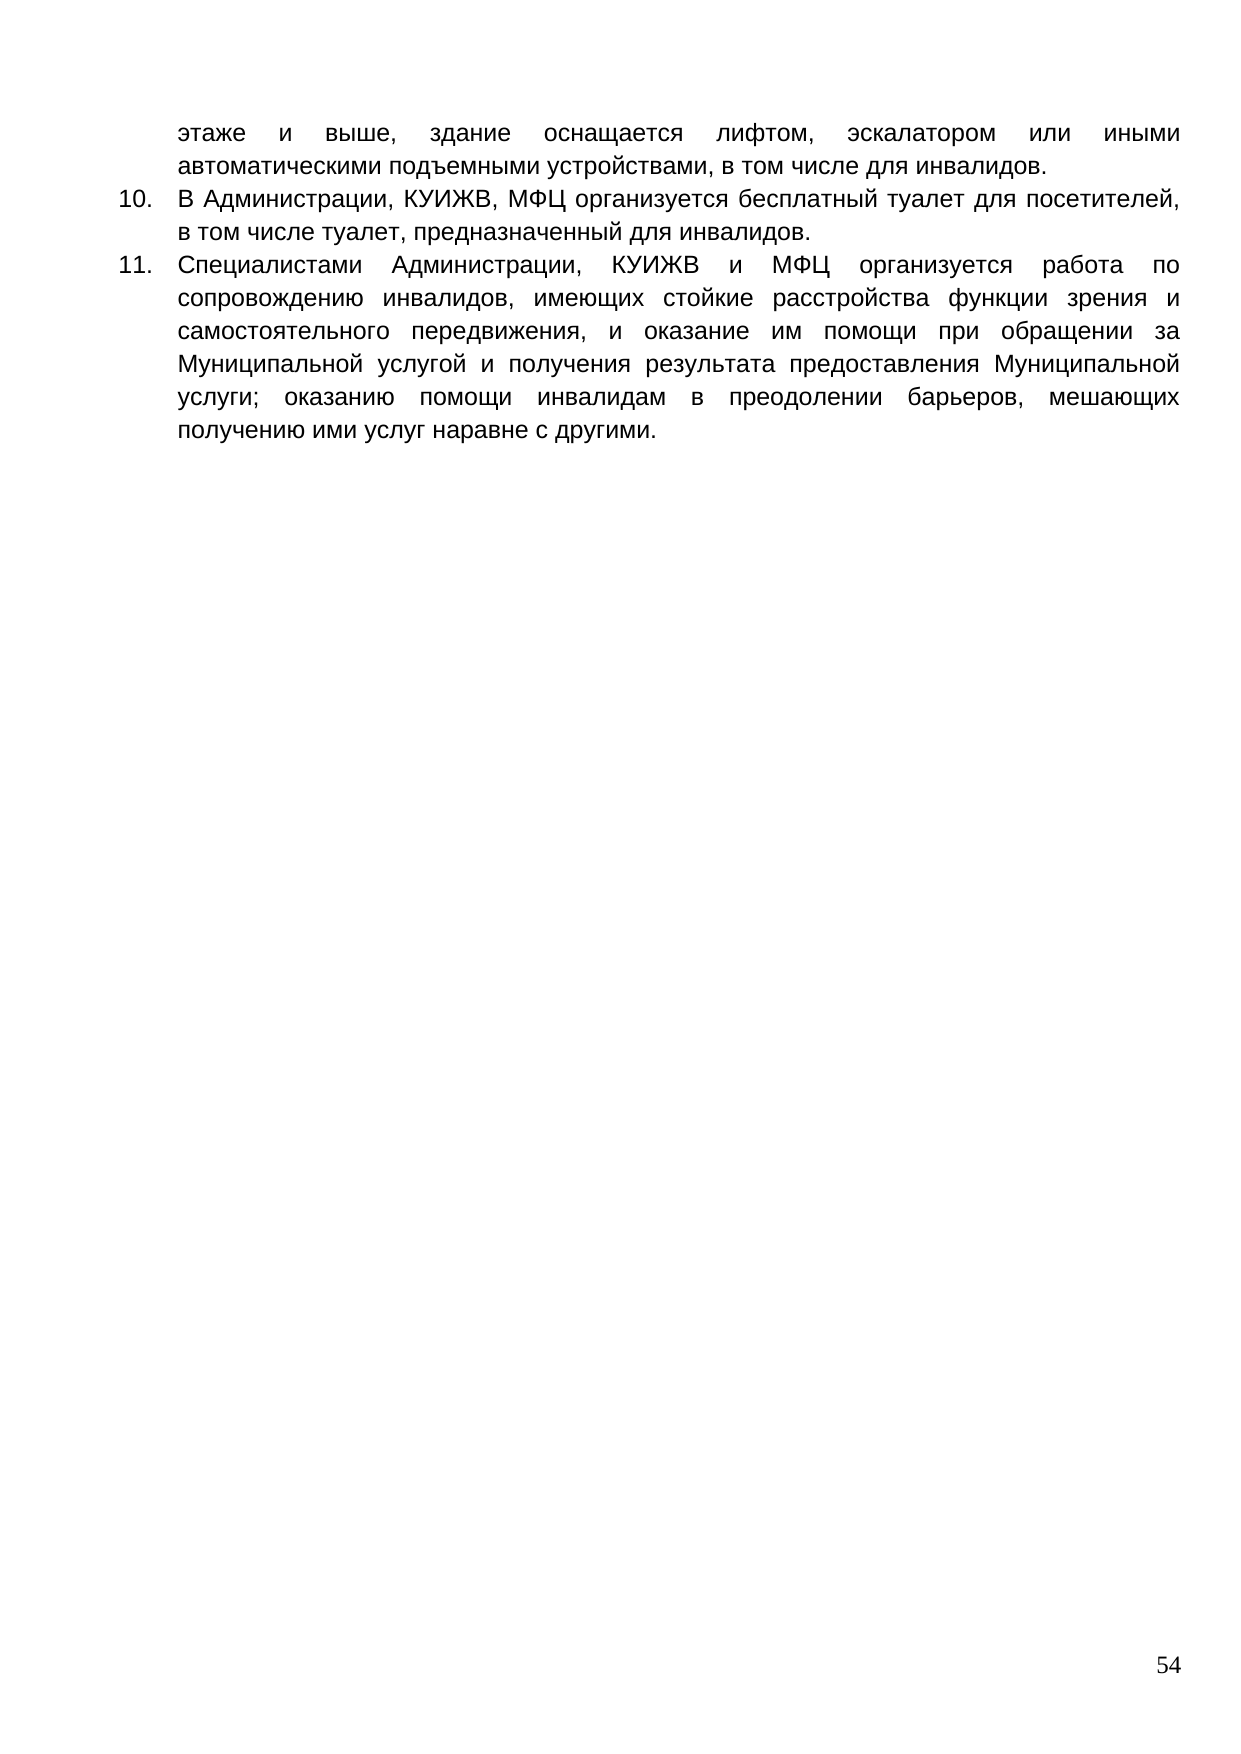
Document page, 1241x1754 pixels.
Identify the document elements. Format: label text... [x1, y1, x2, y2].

text В Администрации, КУИЖВ, МФЦ организуется бесплатный туалет для посетителей, в том числе туалет, предназначенный для инвалидов. [118, 184, 1181, 246]
text Специалистами Администрации, КУИЖВ и МФЦ организуется работа по сопровождению инвалидов, имеющих стойкие расстройства функции зрения и самостоятельного передвижения, и оказание им помощи при обращении за Муниципальной услугой и получения результата предоставления Муниципальной услуги; оказанию помощи инвалидам в преодолении барьеров, мешающих получению ими услуг наравне с другими. [118, 250, 1181, 444]
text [118, 118, 1181, 180]
